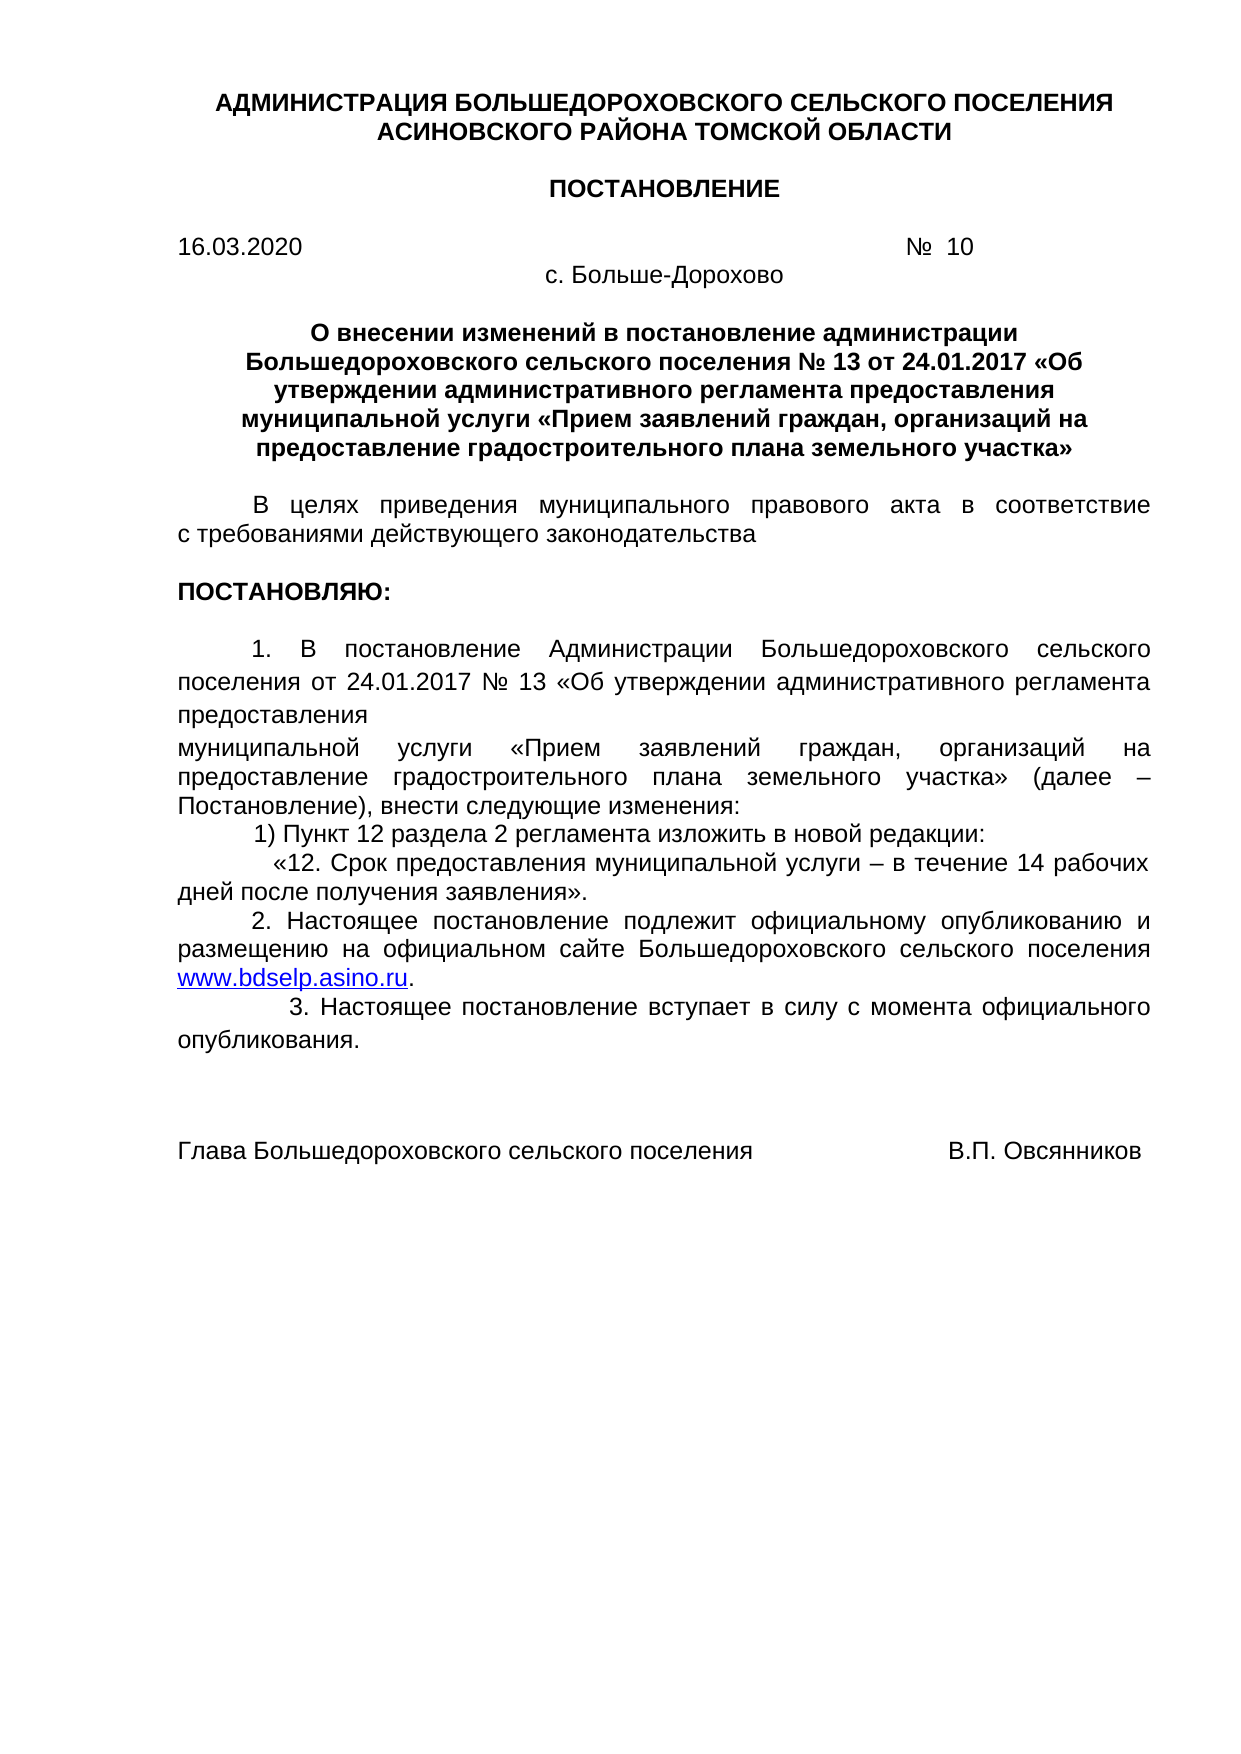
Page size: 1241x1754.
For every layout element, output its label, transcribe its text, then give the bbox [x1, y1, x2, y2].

text АСИНОВСКОГО РАЙОНА ТОМСКОЙ ОБЛАСТИ [177, 117, 1152, 145]
text Глава Большедороховского сельского поселения В.П. Овсянников [177, 1136, 1152, 1165]
text ПОСТАНОВЛЕНИЕ [177, 174, 1152, 203]
text АДМИНИСТРАЦИЯ БОЛЬШЕДОРОХОВСКОГО СЕЛЬСКОГО ПОСЕЛЕНИЯ [177, 88, 1152, 117]
text ПОСТАНОВЛЯЮ: [177, 577, 1152, 605]
text 1) Пункт 12 раздела 2 регламента изложить в новой редакции: [177, 819, 1152, 848]
text 2. Настоящее постановление подлежит официальному опубликованию и размещению на официальном сайте Большедороховского сельского поселения www.bdselp.asino.ru. [177, 906, 1152, 992]
text О внесении изменений в постановление администрации Большедороховского сельского поселения № 13 от 24.01.2017 «Об утверждении административного регламента предоставления муниципальной услуги «Прием заявлений граждан, организаций на предоставление градостроительного плана земельного участка» [177, 318, 1152, 462]
text В целях приведения муниципального правового акта в соответствие с требованиями действующего законодательства [177, 490, 1152, 548]
text с. Больше-Дорохово [177, 260, 1152, 289]
text 1. В постановление Администрации Большедороховского сельского поселения от 24.01.2017 № 13 «Об утверждении административного регламента предоставления [177, 634, 1152, 729]
text «12. Срок предоставления муниципальной услуги – в течение 14 рабочих дней после получения заявления». [177, 848, 1152, 906]
text муниципальной услуги «Прием заявлений граждан, организаций на предоставление градостроительного плана земельного участка» (далее – Постановление), внести следующие изменения: [177, 733, 1152, 819]
text 3. Настоящее постановление вступает в силу с момента официального опубликования. [177, 992, 1152, 1054]
text 16.03.2020 № 10 [177, 232, 1152, 260]
